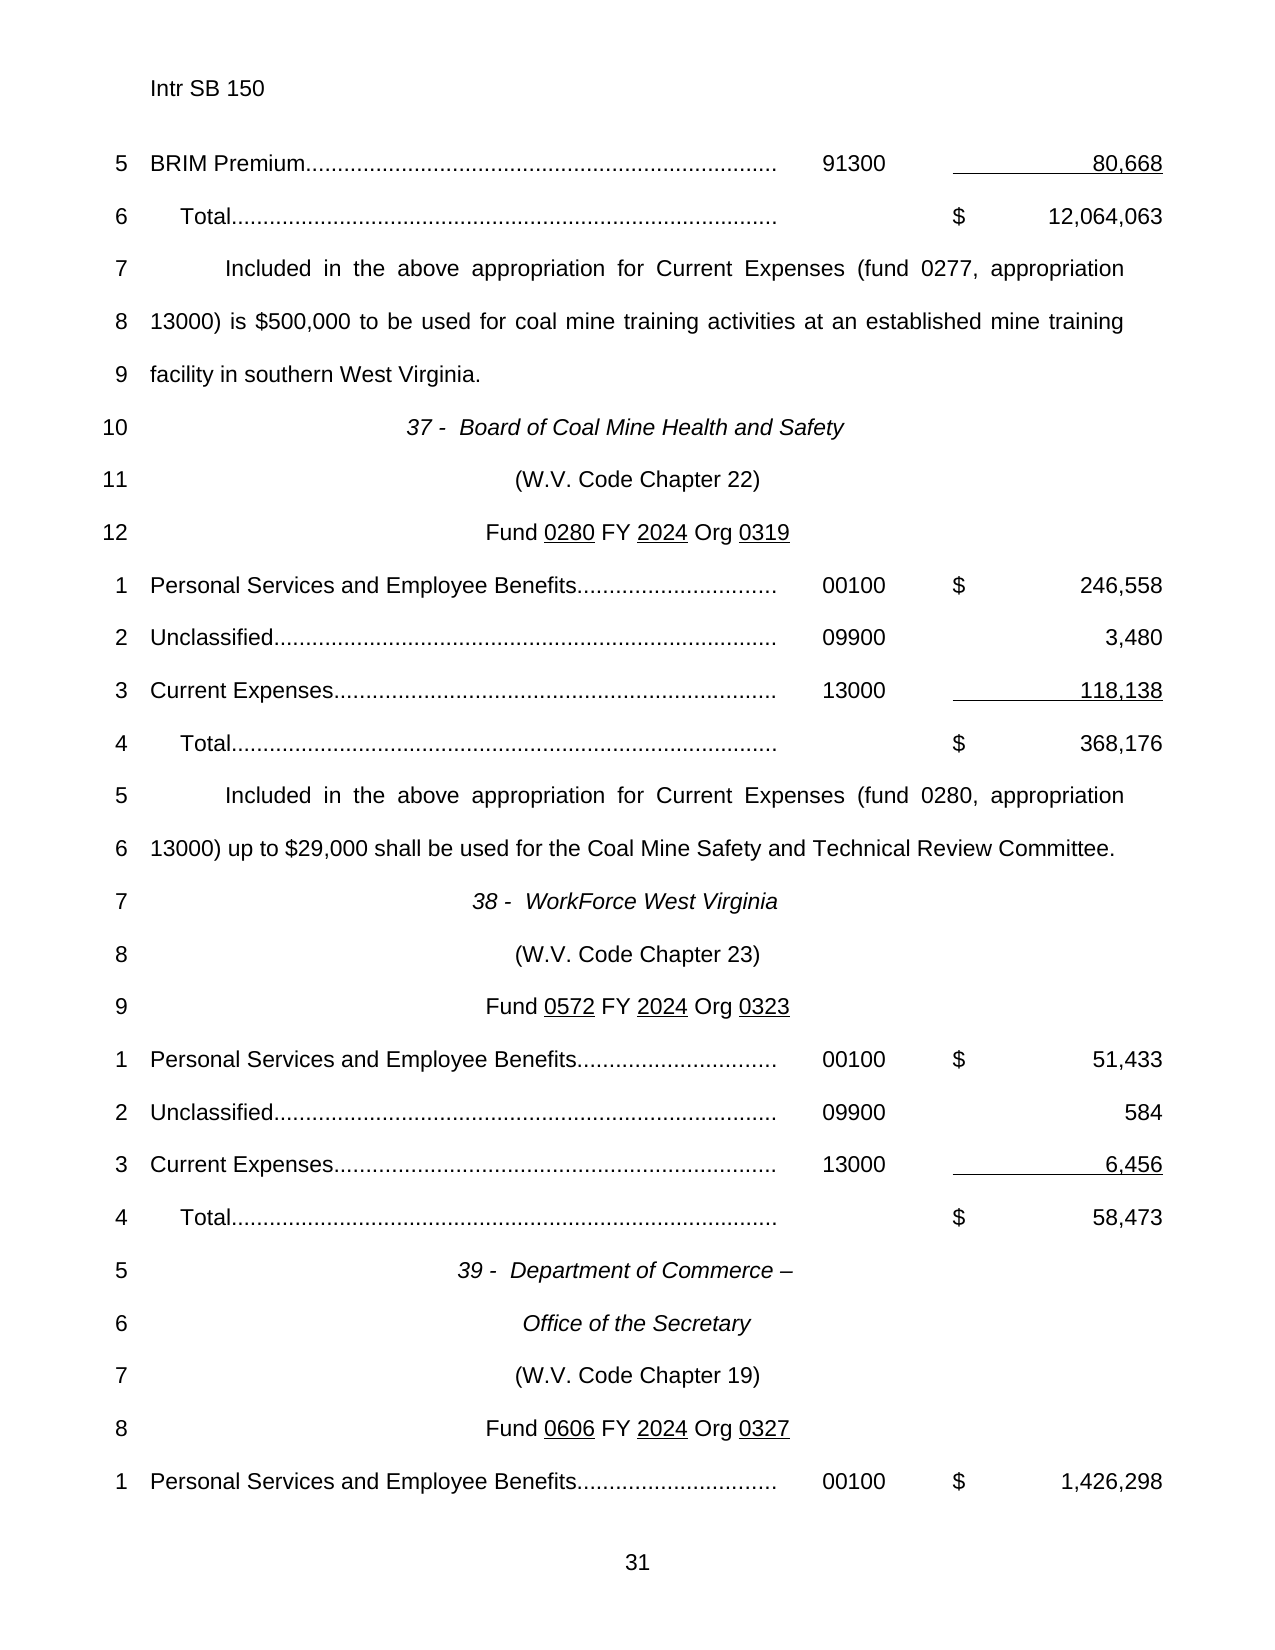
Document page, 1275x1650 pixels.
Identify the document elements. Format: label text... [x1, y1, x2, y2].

text Personal Services and Employee Benefits 00100 $ 246,558 [150, 572, 1125, 598]
text Personal Services and Employee Benefits 00100 $ 1,426,298 [150, 1468, 1125, 1494]
text (W.V. Code Chapter 23) [150, 941, 1125, 967]
text Total $ 368,176 [150, 730, 1125, 756]
list WorkForce West Virginia [150, 888, 1125, 914]
text Fund 0606 FY 2024 Org 0327 [150, 1415, 1125, 1441]
list Board of Coal Mine Health and Safety [150, 413, 1125, 440]
text Current Expenses 13000 118,138 [150, 677, 1125, 703]
text Included in the above appropriation for Current Expenses (fund 0280, appropriation 13000) up to $29,000 shall be used for the Coal Mine Safety and Technical Review Committee. [150, 782, 1125, 862]
text (W.V. Code Chapter 19) [150, 1362, 1125, 1389]
text Fund 0572 FY 2024 Org 0323 [150, 993, 1125, 1020]
text BRIM Premium 91300 80,668 [150, 150, 1125, 176]
text Current Expenses 13000 6,456 [150, 1151, 1125, 1178]
text Office of the Secretary [150, 1309, 1125, 1336]
text Fund 0280 FY 2024 Org 0319 [150, 519, 1125, 545]
text Total $ 58,473 [150, 1204, 1125, 1231]
text Total $ 12,064,063 [150, 203, 1125, 229]
text Personal Services and Employee Benefits 00100 $ 51,433 [150, 1046, 1125, 1072]
text Unclassified 09900 584 [150, 1099, 1125, 1125]
text Unclassified 09900 3,480 [150, 624, 1125, 651]
list Department of Commerce – [150, 1257, 1125, 1283]
text Included in the above appropriation for Current Expenses (fund 0277, appropriation 13000) is $500,000 to be used for coal mine training activities at an established mine training facility in southern West Virginia. [150, 255, 1125, 387]
text (W.V. Code Chapter 22) [150, 466, 1125, 493]
